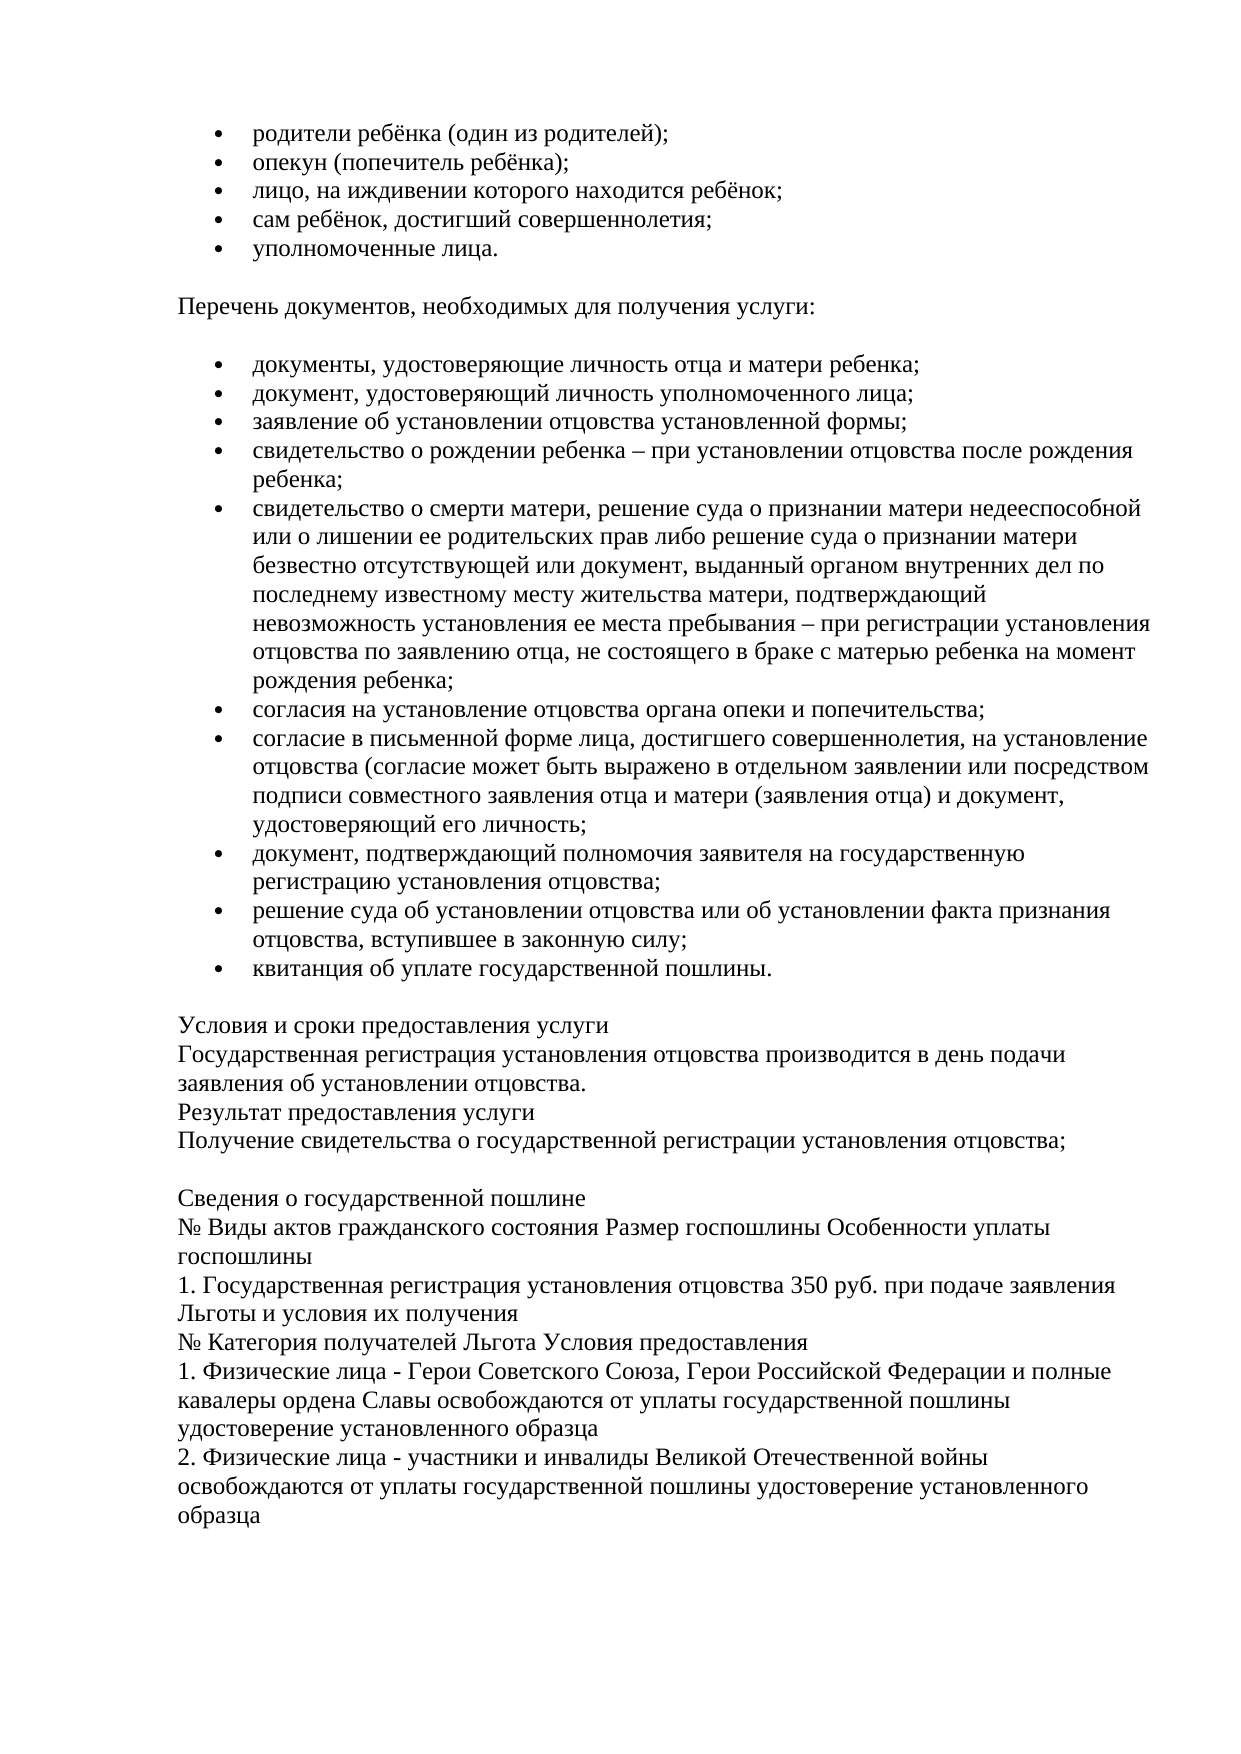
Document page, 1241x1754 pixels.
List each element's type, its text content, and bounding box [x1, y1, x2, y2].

list сам ребёнок, достигший совершеннолетия; [215, 204, 1152, 233]
list документы, удостоверяющие личность отца и матери ребенка; [215, 349, 1152, 378]
text Перечень документов, необходимых для получения услуги: [177, 291, 1152, 320]
text Сведения о государственной пошлине № Виды актов гражданского состояния Размер госпошлины Особенности уплаты госпошлины 1. Государственная регистрация установления отцовства 350 руб. при подаче заявления Льготы и условия их получения № Категория получателей Льгота Условия предоставления 1. Физические лица - Герои Советского Союза, Герои Российской Федерации и полные кавалеры ордена Славы освобождаются от уплаты государственной пошлины удостоверение установленного образца 2. Физические лица - участники и инвалиды Великой Отечественной войны освобождаются от уплаты государственной пошлины удостоверение установленного образца [177, 1183, 1152, 1528]
list документ, удостоверяющий личность уполномоченного лица; [215, 378, 1152, 406]
list свидетельство о рождении ребенка – при установлении отцовства после рождения ребенка; [215, 435, 1152, 493]
list опекун (попечитель ребёнка); [215, 147, 1152, 176]
text Условия и сроки предоставления услуги Государственная регистрация установления отцовства производится в день подачи заявления об установлении отцовства. Результат предоставления услуги Получение свидетельства о государственной регистрации установления отцовства; [177, 1011, 1152, 1154]
list уполномоченные лица. [215, 233, 1152, 262]
list лицо, на иждивении которого находится ребёнок; [215, 176, 1152, 204]
list свидетельство о смерти матери, решение суда о признании матери недееспособной или о лишении ее родительских прав либо решение суда о признании матери безвестно отсутствующей или документ, выданный органом внутренних дел по последнему известному месту жительства матери, подтверждающий невозможность установления ее места пребывания – при регистрации установления отцовства по заявлению отца, не состоящего в браке с матерью ребенка на момент рождения ребенка; [215, 493, 1152, 694]
list решение суда об установлении отцовства или об установлении факта признания отцовства, вступившее в законную силу; [215, 895, 1152, 953]
list родители ребёнка (один из родителей); [215, 118, 1152, 147]
list квитанция об уплате государственной пошлины. [215, 953, 1152, 981]
list документ, подтверждающий полномочия заявителя на государственную регистрацию установления отцовства; [215, 838, 1152, 895]
list заявление об установлении отцовства установленной формы; [215, 406, 1152, 435]
list согласие в письменной форме лица, достигшего совершеннолетия, на установление отцовства (согласие может быть выражено в отдельном заявлении или посредством подписи совместного заявления отца и матери (заявления отца) и документ, удостоверяющий его личность; [215, 723, 1152, 838]
list согласия на установление отцовства органа опеки и попечительства; [215, 694, 1152, 723]
